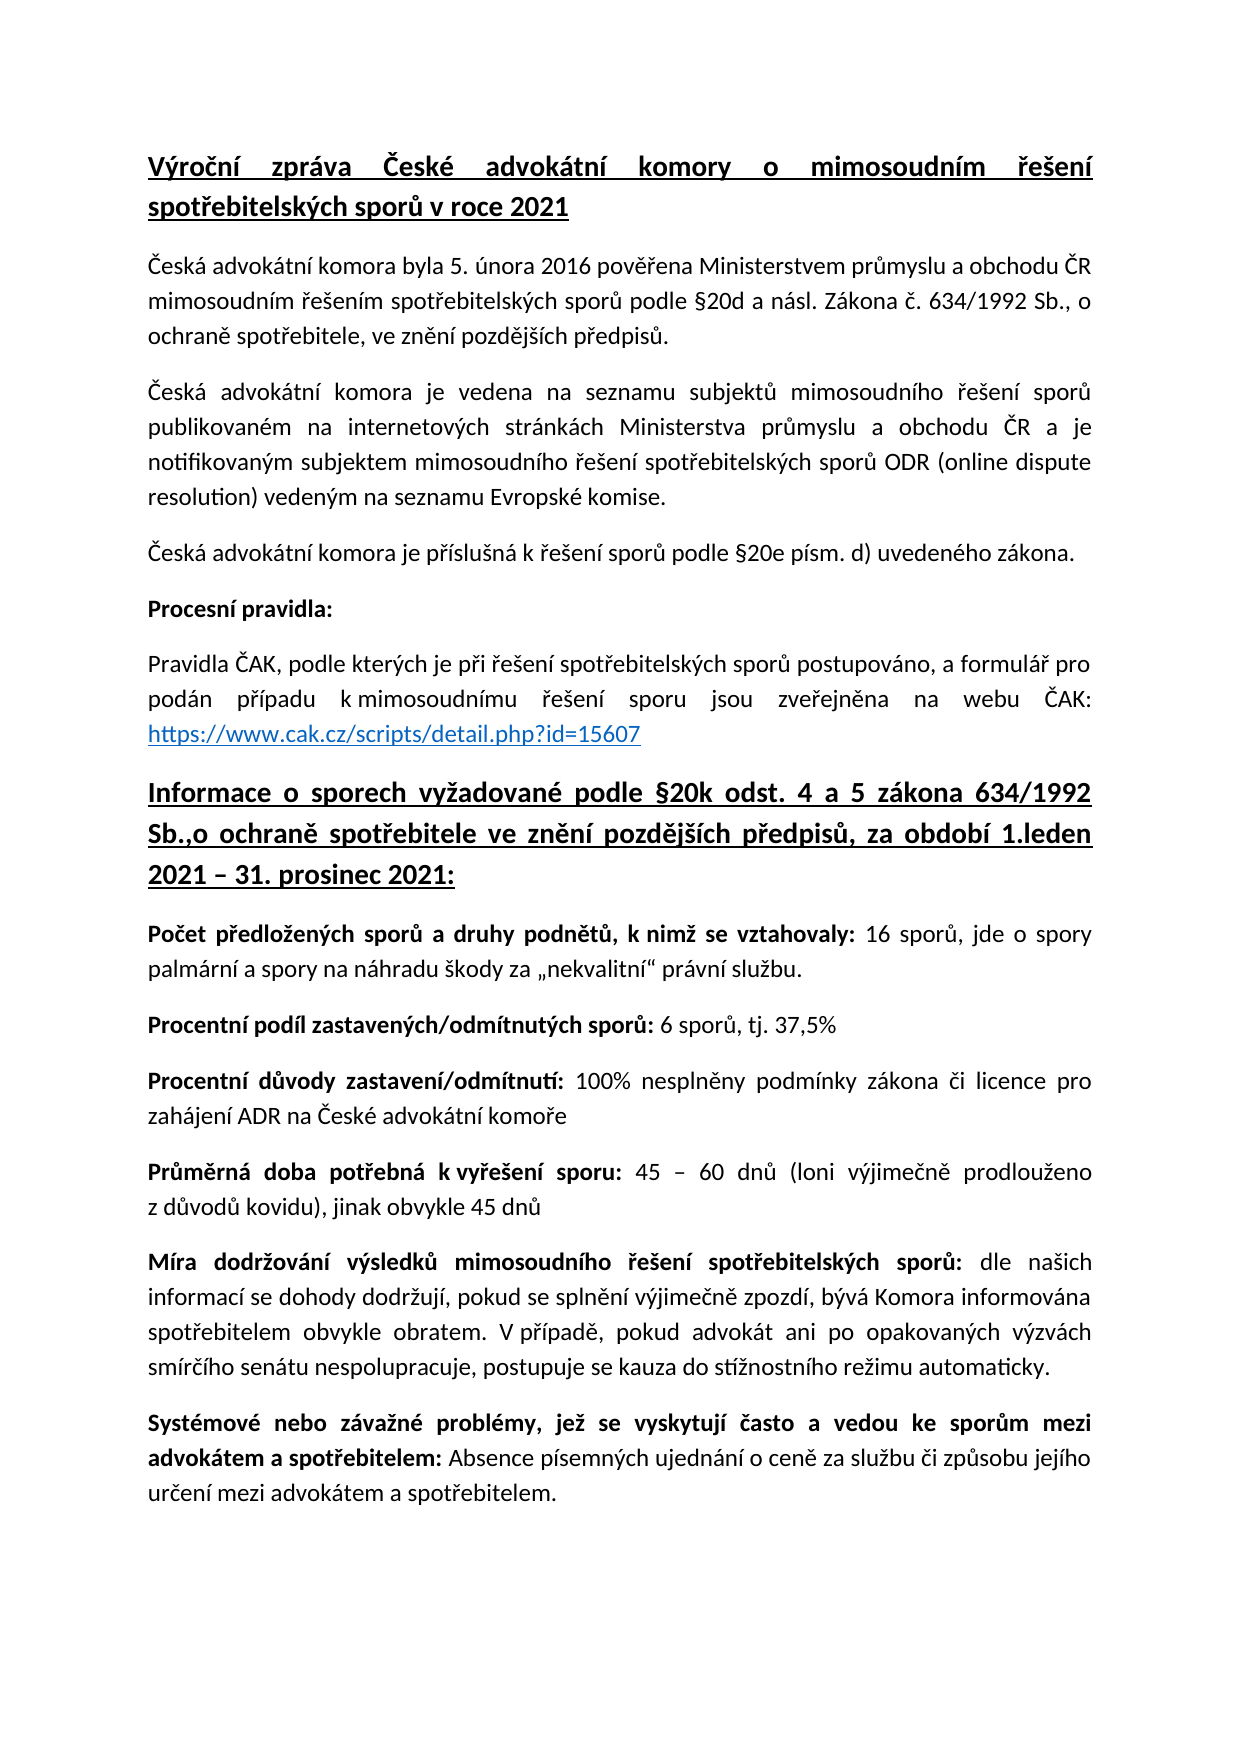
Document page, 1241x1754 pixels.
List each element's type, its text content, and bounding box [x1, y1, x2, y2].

text Česká advokátní komora je vedena na seznamu subjektů mimosoudního řešení sporů publikovaném na internetových stránkách Ministerstva průmyslu a obchodu ČR a je notifikovaným subjektem mimosoudního řešení spotřebitelských sporů ODR (online dispute resolution) vedeným na seznamu Evropské komise. [148, 376, 1093, 512]
text Procentní podíl zastavených/odmítnutých sporů: 6 sporů, tj. 37,5% [148, 1009, 1093, 1039]
text Informace o sporech vyžadované podle §20k odst. 4 a 5 zákona 634/1992 Sb.,o ochraně spotřebitele ve znění pozdějších předpisů, za období 1.leden 2021 – 31. prosinec 2021: [148, 774, 1093, 846]
text Česká advokátní komora je příslušná k řešení sporů podle §20e písm. d) uvedeného zákona. [148, 537, 1093, 567]
text Výroční zpráva České advokátní komory o mimosoudním řešení spotřebitelských sporů v roce 2021 [148, 148, 1093, 178]
text Procesní pravidla: [148, 593, 1093, 623]
text Průměrná doba potřebná k vyřešení sporu: 45 – 60 dnů (loni výjimečně prodlouženo z důvodů kovidu), jinak obvykle 45 dnů [148, 1156, 1093, 1221]
text Systémové nebo závažné problémy, jež se vyskytují často a vedou ke sporům mezi advokátem a spotřebitelem: Absence písemných ujednání o ceně za službu či způsobu jejího určení mezi advokátem a spotřebitelem. [148, 1407, 1093, 1508]
text Informace o sporech vyžadované podle §20k odst. 4 a 5 zákona 634/1992 Sb.,o ochraně spotřebitele ve znění pozdějších předpisů, za období 1.leden 2021 – 31. prosinec 2021: [148, 848, 1093, 892]
text Míra dodržování výsledků mimosoudního řešení spotřebitelských sporů: dle našich informací se dohody dodržují, pokud se splnění výjimečně zpozdí, bývá Komora informována spotřebitelem obvykle obratem. V případě, pokud advokát ani po opakovaných výzvách smírčího senátu nespolupracuje, postupuje se kauza do stížnostního režimu automaticky. [148, 1246, 1093, 1382]
text Procentní důvody zastavení/odmítnutí: 100% nesplněny podmínky zákona či licence pro zahájení ADR na České advokátní komoře [148, 1065, 1093, 1130]
text Počet předložených sporů a druhy podnětů, k nimž se vztahovaly: 16 sporů, jde o spory palmární a spory na náhradu škody za „nekvalitní“ právní službu. [148, 918, 1093, 984]
text Pravidla ČAK, podle kterých je při řešení spotřebitelských sporů postupováno, a formulář pro podán případu k mimosoudnímu řešení sporu jsou zveřejněna na webu ČAK: https://www.cak.cz/scripts/detail.php?id=15607 [148, 649, 1093, 749]
text Výroční zpráva České advokátní komory o mimosoudním řešení spotřebitelských sporů v roce 2021 [148, 180, 1093, 224]
text Česká advokátní komora byla 5. února 2016 pověřena Ministerstvem průmyslu a obchodu ČR mimosoudním řešením spotřebitelských sporů podle §20d a násl. Zákona č. 634/1992 Sb., o ochraně spotřebitele, ve znění pozdějších předpisů. [148, 250, 1093, 351]
